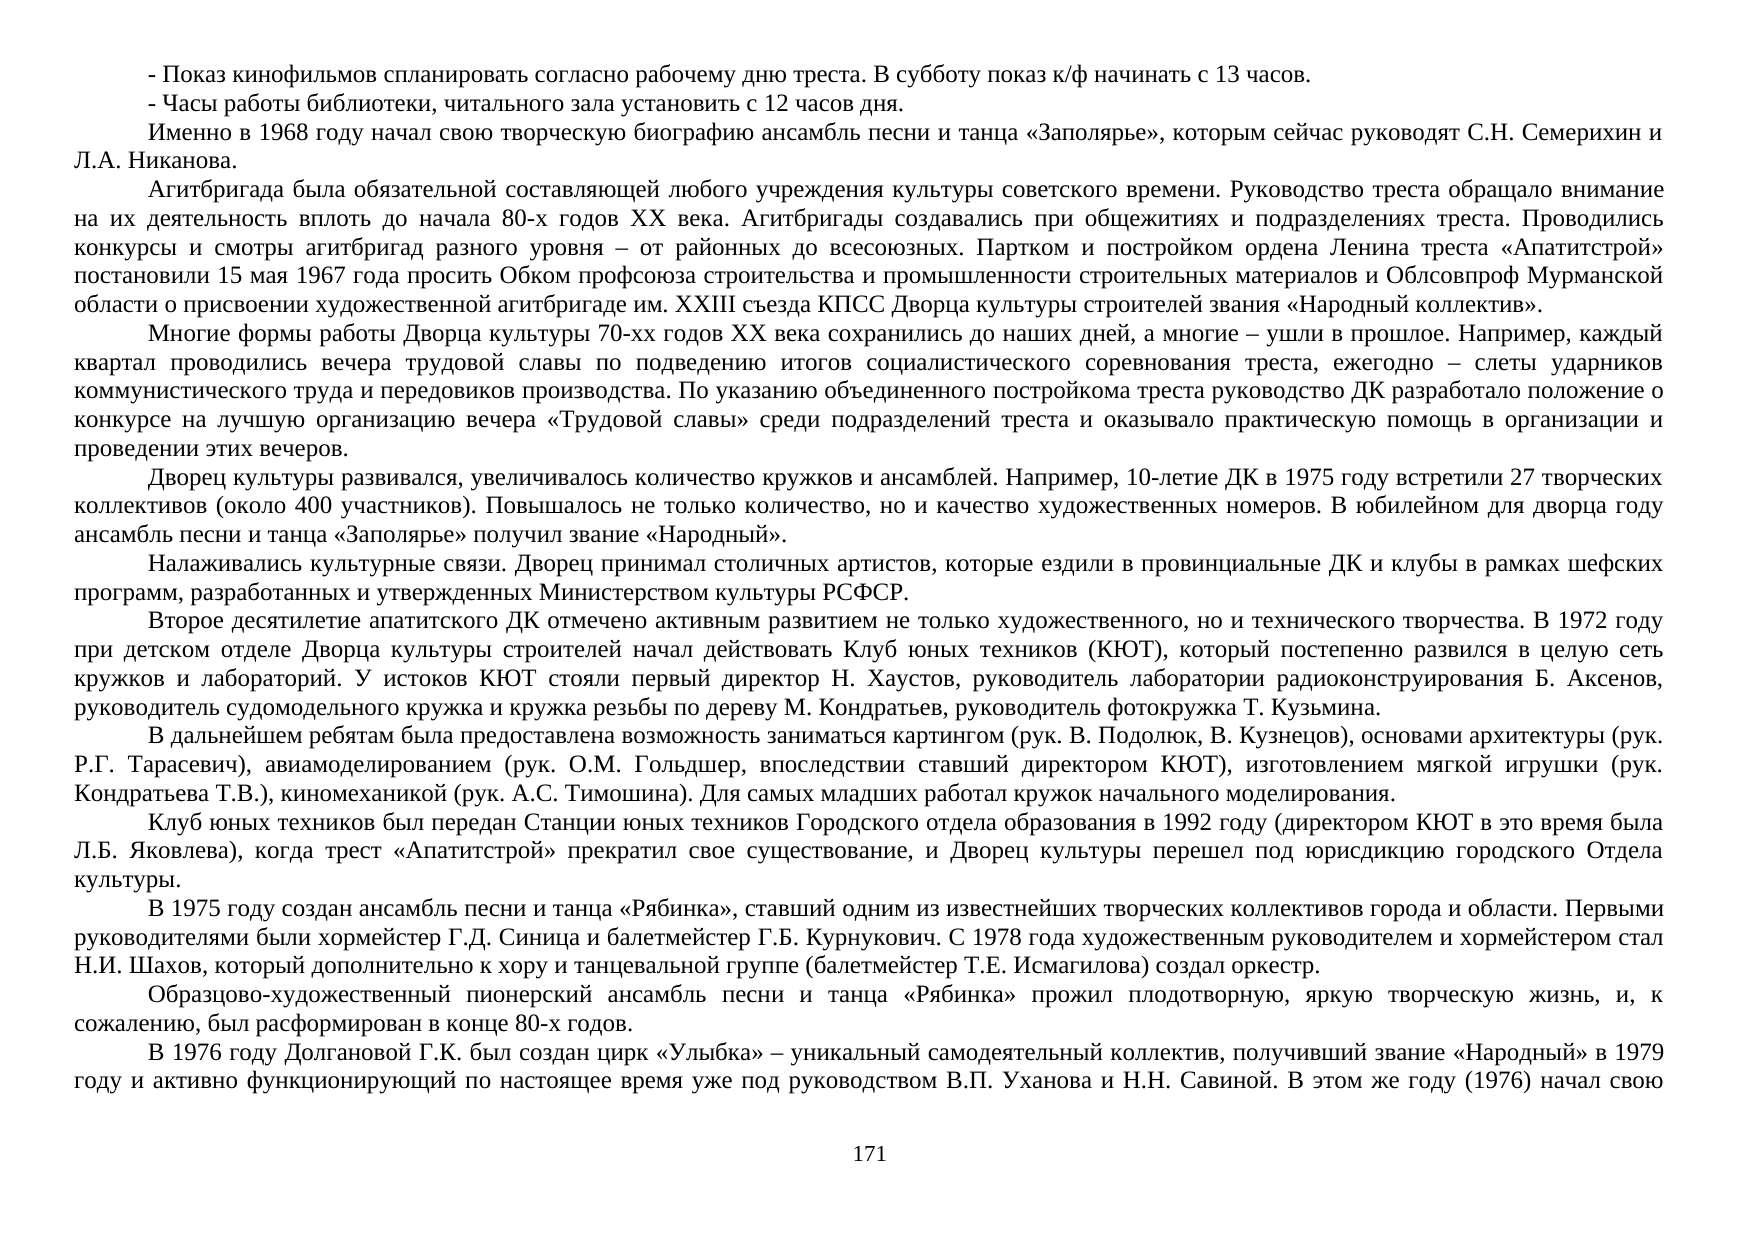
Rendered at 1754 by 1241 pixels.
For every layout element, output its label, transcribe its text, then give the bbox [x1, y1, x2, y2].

text - Часы работы библиотеки, читального зала установить с 12 часов дня. [74, 88, 1665, 117]
text Клуб юных техников был передан Станции юных техников Городского отдела образования в 1992 году (директором КЮТ в это время была Л.Б. Яковлева), когда трест «Апатитстрой» прекратил свое существование, и Дворец культуры перешел под юрисдикцию городского Отдела культуры. [74, 807, 1665, 893]
text В 1975 году создан ансамбль песни и танца «Рябинка», ставший одним из известнейших творческих коллективов города и области. Первыми руководителями были хормейстер Г.Д. Синица и балетмейстер Г.Б. Курнукович. С 1978 года художественным руководителем и хормейстером стал Н.И. Шахов, который дополнительно к хору и танцевальной группе (балетмейстер Т.Е. Исмагилова) создал оркестр. [74, 893, 1665, 979]
text Именно в 1968 году начал свою творческую биографию ансамбль песни и танца «Заполярье», которым сейчас руководят С.Н. Семерихин и Л.А. Никанова. [74, 117, 1665, 174]
text В дальнейшем ребятам была предоставлена возможность заниматься картингом (рук. В. Подолюк, В. Кузнецов), основами архитектуры (рук. Р.Г. Тарасевич), авиамоделированием (рук. О.М. Гольдшер, впоследствии ставший директором КЮТ), изготовлением мягкой игрушки (рук. Кондратьева Т.В.), киномеханикой (рук. А.С. Тимошина). Для самых младших работал кружок начального моделирования. [74, 720, 1665, 807]
text Образцово-художественный пионерский ансамбль песни и танца «Рябинка» прожил плодотворную, яркую творческую жизнь, и, к сожалению, был расформирован в конце 80-х годов. [74, 979, 1665, 1037]
text Многие формы работы Дворца культуры 70-хх годов ХХ века сохранились до наших дней, а многие – ушли в прошлое. Например, каждый квартал проводились вечера трудовой славы по подведению итогов социалистического соревнования треста, ежегодно – слеты ударников коммунистического труда и передовиков производства. По указанию объединенного постройкома треста руководство ДК разработало положение о конкурсе на лучшую организацию вечера «Трудовой славы» среди подразделений треста и оказывало практическую помощь в организации и проведении этих вечеров. [74, 318, 1665, 462]
text Второе десятилетие апатитского ДК отмечено активным развитием не только художественного, но и технического творчества. В 1972 году при детском отделе Дворца культуры строителей начал действовать Клуб юных техников (КЮТ), который постепенно развился в целую сеть кружков и лабораторий. У истоков КЮТ стояли первый директор Н. Хаустов, руководитель лаборатории радиоконструирования Б. Аксенов, руководитель судомодельного кружка и кружка резьбы по дереву М. Кондратьев, руководитель фотокружка Т. Кузьмина. [74, 605, 1665, 720]
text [74, 1037, 1665, 1094]
text Агитбригада была обязательной составляющей любого учреждения культуры советского времени. Руководство треста обращало внимание на их деятельность вплоть до начала 80-х годов ХХ века. Агитбригады создавались при общежитиях и подразделениях треста. Проводились конкурсы и смотры агитбригад разного уровня – от районных до всесоюзных. Партком и постройком ордена Ленина треста «Апатитстрой» постановили 15 мая 1967 года просить Обком профсоюза строительства и промышленности строительных материалов и Облсовпроф Мурманской области о присвоении художественной агитбригаде им. XXIII съезда КПСС Дворца культуры строителей звания «Народный коллектив». [74, 174, 1665, 318]
text - Показ кинофильмов спланировать согласно рабочему дню треста. В субботу показ к/ф начинать с 13 часов. [74, 59, 1665, 88]
text Дворец культуры развивался, увеличивалось количество кружков и ансамблей. Например, 10-летие ДК в 1975 году встретили 27 творческих коллективов (около 400 участников). Повышалось не только количество, но и качество художественных номеров. В юбилейном для дворца году ансамбль песни и танца «Заполярье» получил звание «Народный». [74, 462, 1665, 548]
text Налаживались культурные связи. Дворец принимал столичных артистов, которые ездили в провинциальные ДК и клубы в рамках шефских программ, разработанных и утвержденных Министерством культуры РСФСР. [74, 548, 1665, 605]
